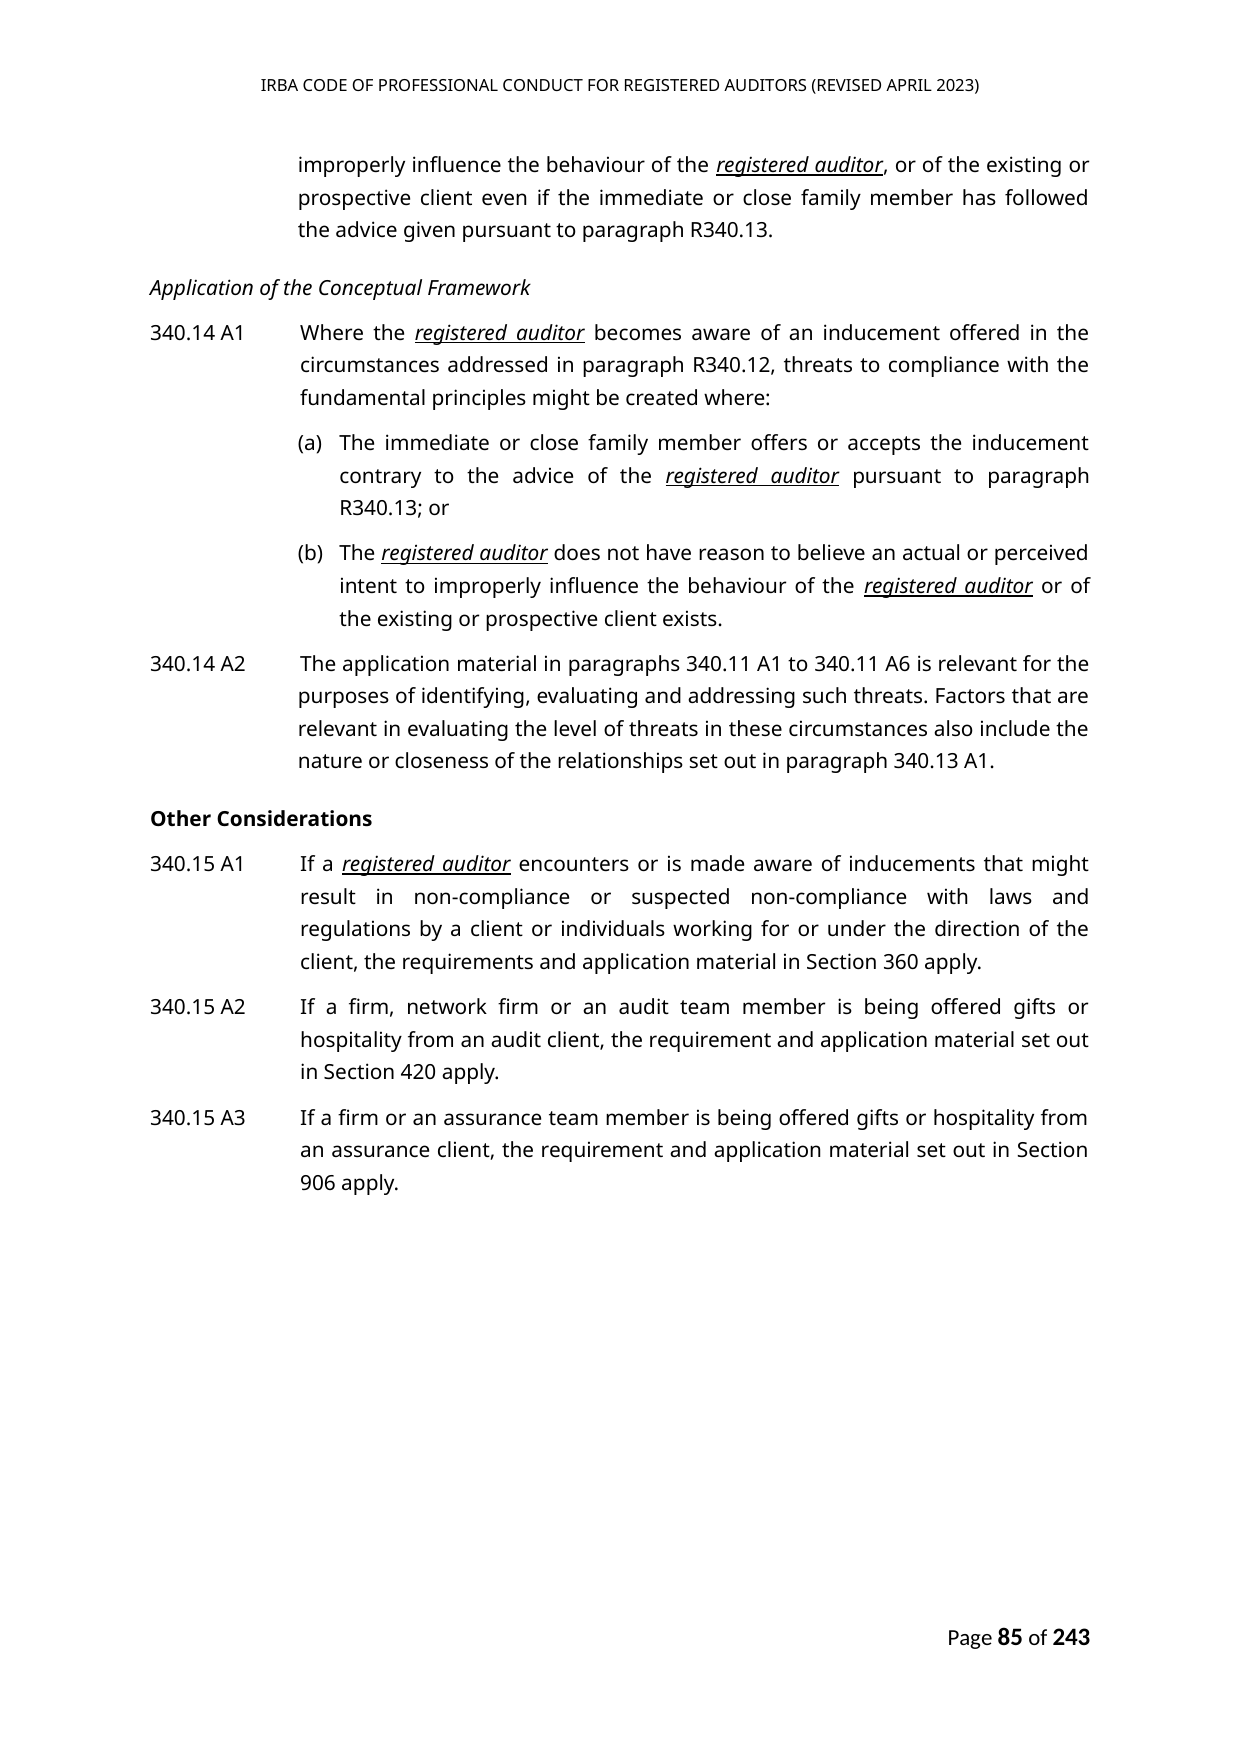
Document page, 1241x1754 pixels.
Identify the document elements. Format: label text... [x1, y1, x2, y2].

text (b) The registered auditor does not have reason to believe an actual or perceived intent to improperly influence the behaviour of the registered auditor or of the existing or prospective client exists. [298, 538, 1090, 632]
text (a) The immediate or close family member offers or accepts the inducement contrary to the advice of the registered auditor pursuant to paragraph R340.13; or [298, 428, 1090, 522]
text 340.15 A1 If a registered auditor encounters or is made aware of inducements that might result in non-compliance or suspected non-compliance with laws and regulations by a client or individuals working for or under the direction of the client, the requirements and application material in Section 360 apply. [150, 849, 1090, 976]
text 340.14 A2 The application material in paragraphs 340.11 A1 to 340.11 A6 is relevant for the purposes of identifying, evaluating and addressing such threats. Factors that are relevant in evaluating the level of threats in these circumstances also include the nature or closeness of the relationships set out in paragraph 340.13 A1. [150, 649, 1090, 775]
text Other Considerations [150, 804, 1090, 833]
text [150, 150, 1090, 244]
text 340.15 A3 If a firm or an assurance team member is being offered gifts or hospitality from an assurance client, the requirement and application material set out in Section 906 apply. [150, 1103, 1090, 1196]
text 340.15 A2 If a firm, network firm or an audit team member is being offered gifts or hospitality from an audit client, the requirement and application material set out in Section 420 apply. [150, 992, 1090, 1086]
text 340.14 A1 Where the registered auditor becomes aware of an inducement offered in the circumstances addressed in paragraph R340.12, threats to compliance with the fundamental principles might be created where: [150, 318, 1090, 412]
text Application of the Conceptual Framework [150, 273, 1090, 301]
